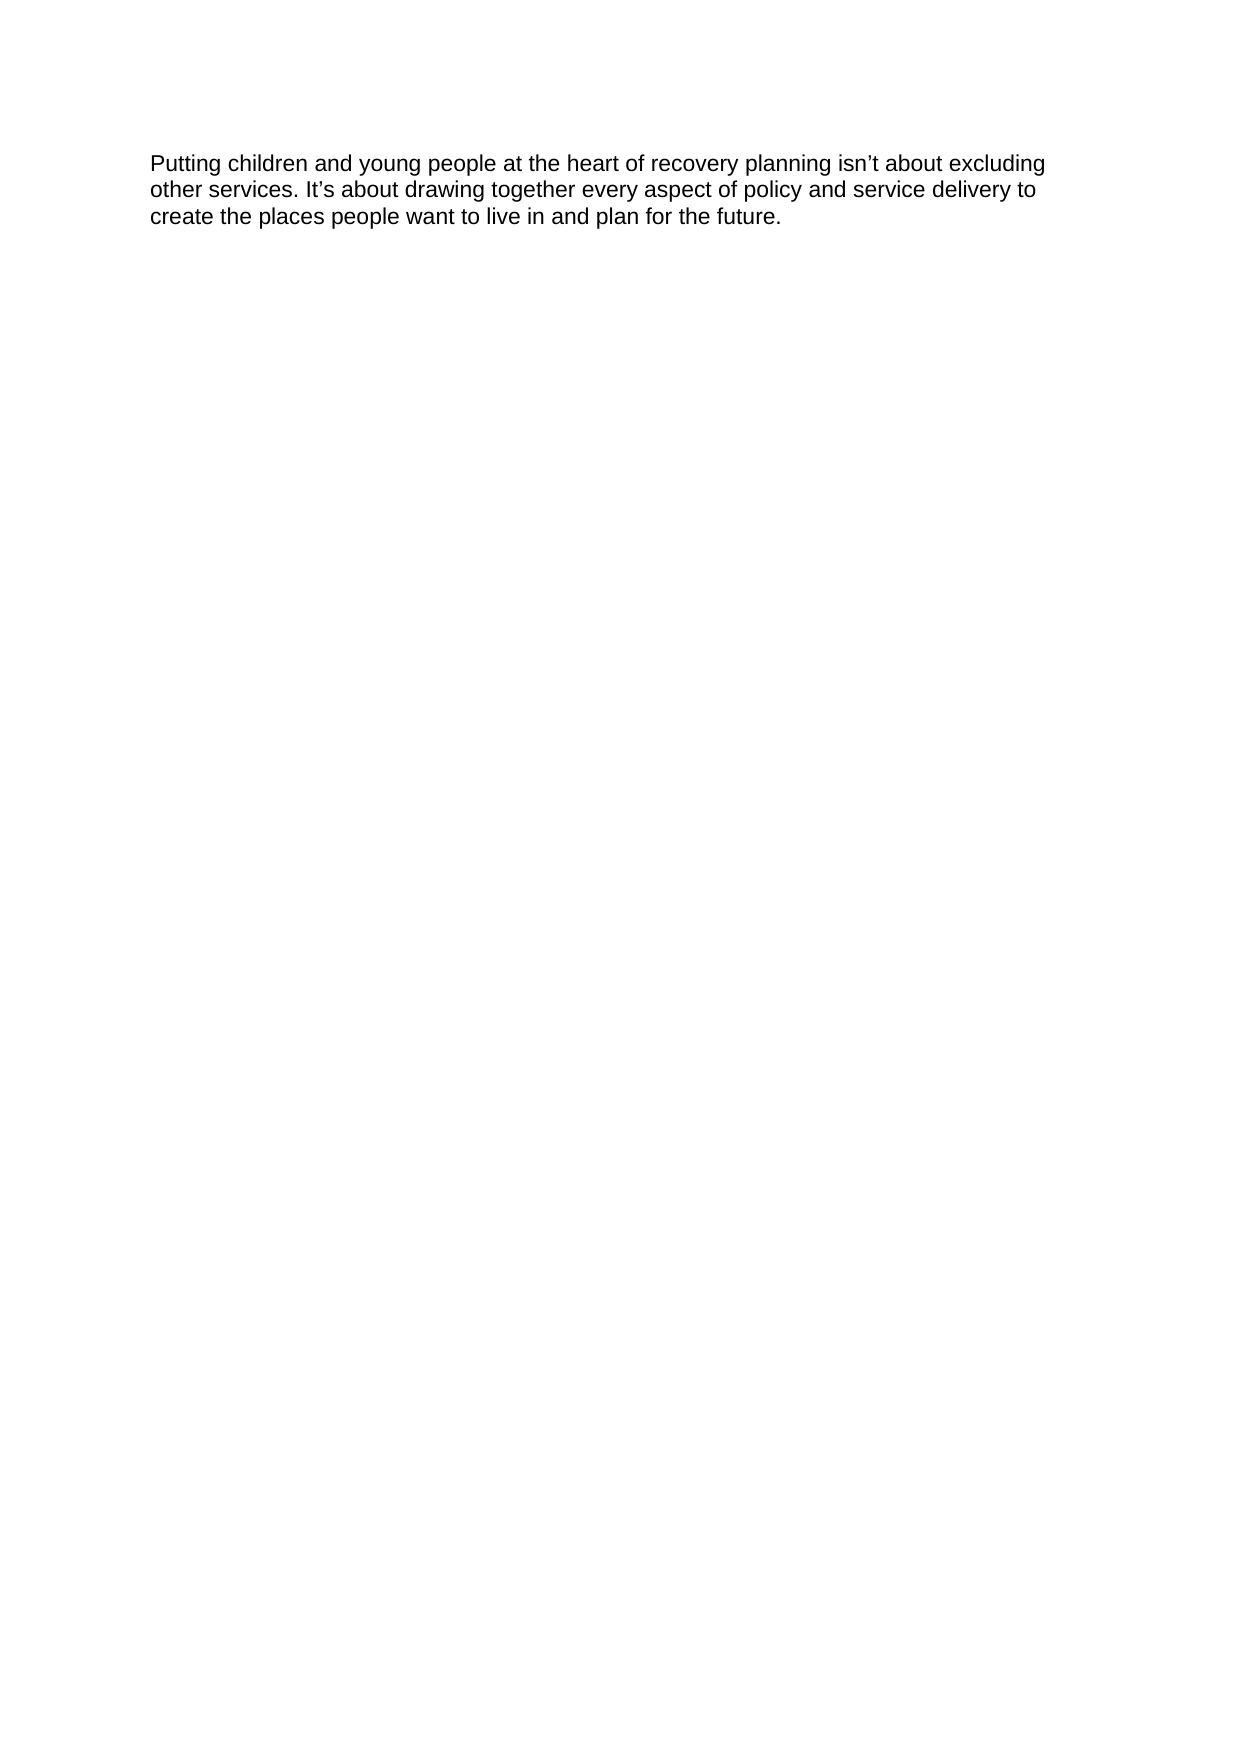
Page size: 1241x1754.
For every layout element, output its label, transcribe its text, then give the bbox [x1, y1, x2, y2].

text Putting children and young people at the heart of recovery planning isn’t about excluding other services. It’s about drawing together every aspect of policy and service delivery to create the places people want to live in and plan for the future. [150, 150, 1090, 229]
